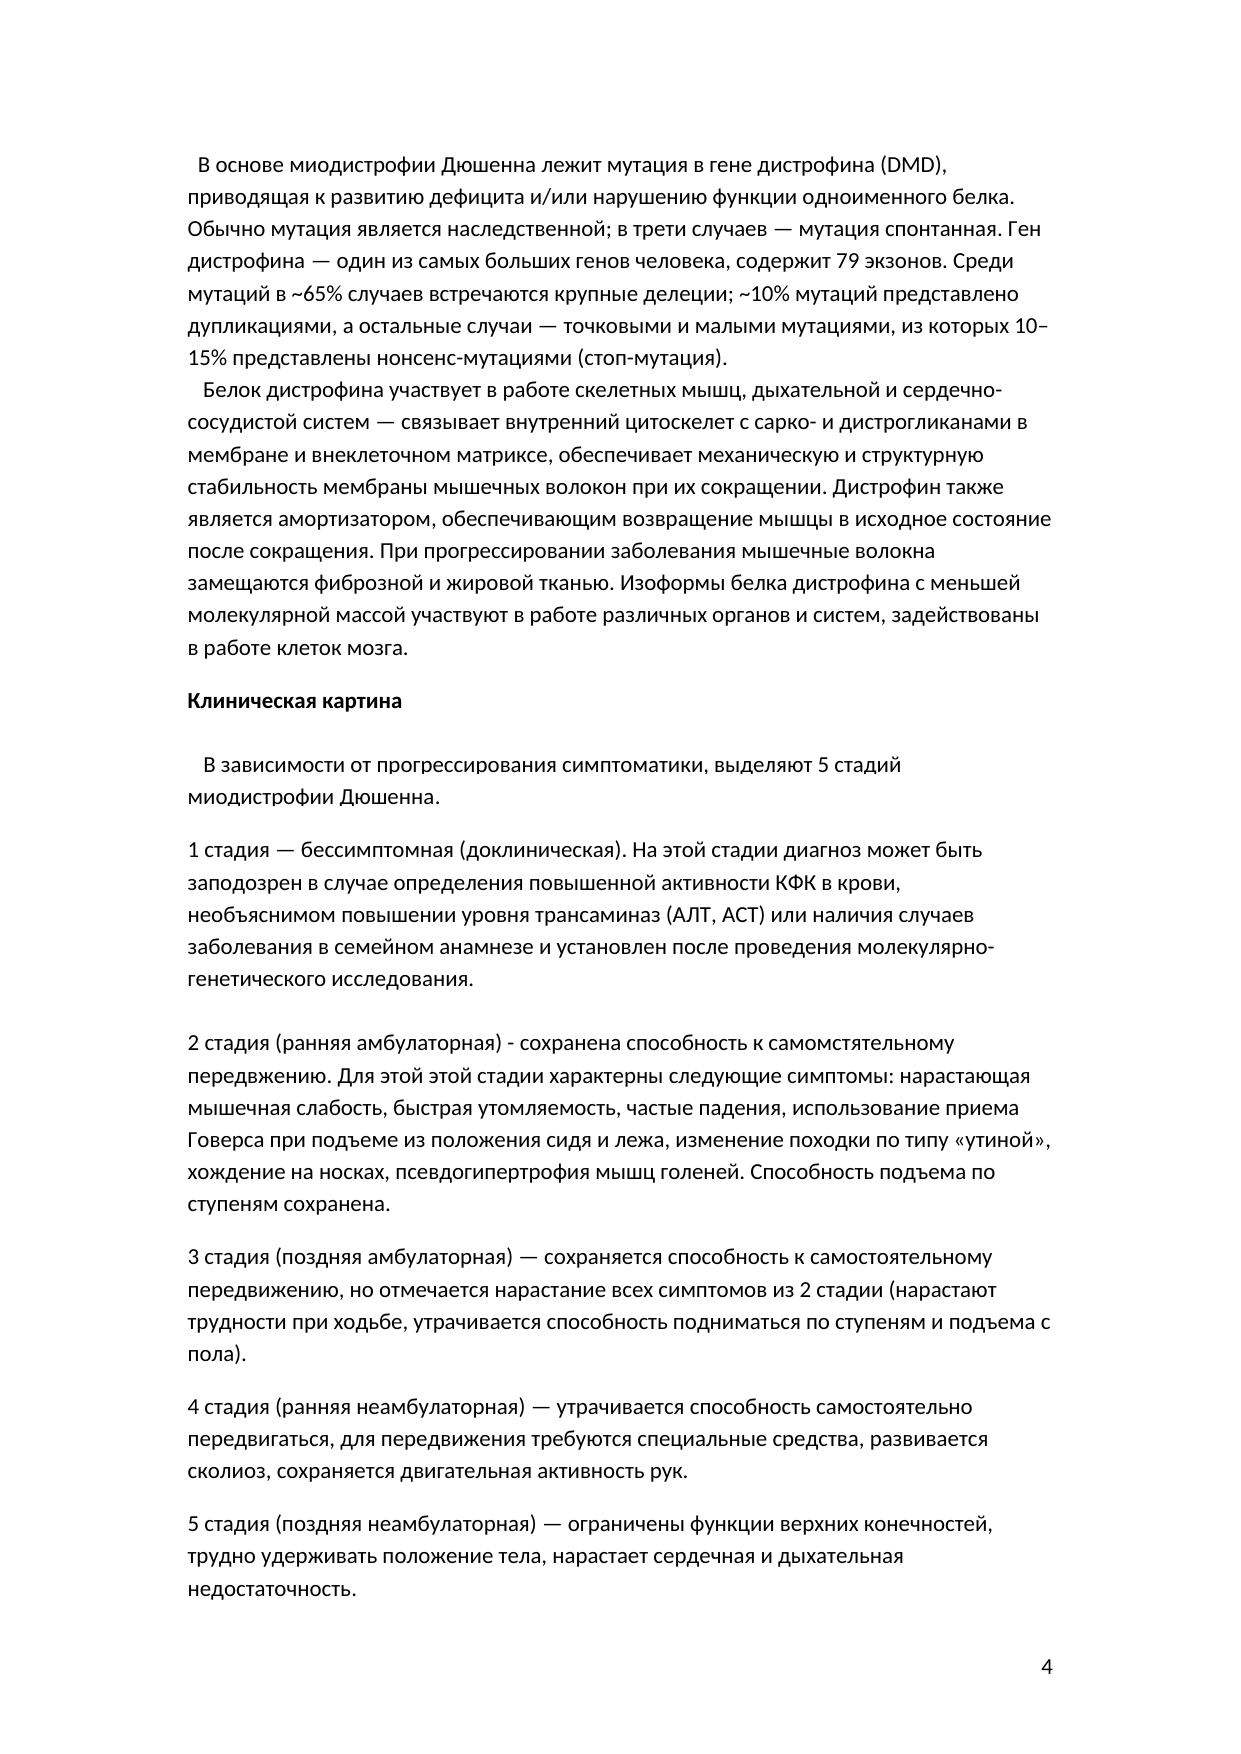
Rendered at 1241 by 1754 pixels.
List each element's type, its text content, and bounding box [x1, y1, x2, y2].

text Клиническая картина В зависимости от прогрессирования симптоматики, выделяют 5 стадий миодистрофии Дюшенна. [187, 686, 1053, 810]
text 4 стадия (ранняя неамбулаторная) — утрачивается способность самостоятельно передвигаться, для передвижения требуются специальные средства, развивается сколиоз, сохраняется двигательная активность рук. [187, 1392, 1053, 1484]
text 1 стадия — бессимптомная (доклиническая). На этой стадии диагноз может быть заподозрен в случае определения повышенной активности КФК в крови, необъяснимом повышении уровня трансаминаз (АЛТ, АСТ) или наличия случаев заболевания в семейном анамнезе и установлен после проведения молекулярно-генетического исследования. 2 стадия (ранняя амбулаторная) - сохранена способность к самомстятельному передвжению. Для этой этой стадии характерны следующие симптомы: нарастающая мышечная слабость, быстрая утомляемость, частые падения, использование приема Говерса при подъеме из положения сидя и лежа, изменение походки по типу «утиной», хождение на носках, псевдогипертрофия мышц голеней. Способность подъема по ступеням сохранена. [187, 835, 1053, 1217]
text 3 стадия (поздняя амбулаторная) — сохраняется способность к самостоятельному передвижению, но отмечается нарастание всех симптомов из 2 стадии (нарастают трудности при ходьбе, утрачивается способность подниматься по ступеням и подъема с пола). [187, 1242, 1053, 1367]
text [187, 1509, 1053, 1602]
text В основе миодистрофии Дюшенна лежит мутация в гене дистрофина (DMD), приводящая к развитию дефицита и/или нарушению функции одноименного белка. Обычно мутация является наследственной; в трети случаев — мутация спонтанная. Ген дистрофина — один из самых больших генов человека, содержит 79 экзонов. Среди мутаций в ~65% случаев встречаются крупные делеции; ~10% мутаций представлено дупликациями, а остальные случаи — точковыми и малыми мутациями, из которых 10–15% представлены нонсенс-мутациями (стоп-мутация). Белок дистрофина участвует в работе скелетных мышц, дыхательной и сердечно-сосудистой систем — связывает внутренний цитоскелет с сарко- и дистрогликанами в мембране и внеклеточном матриксе, обеспечивает механическую и структурную стабильность мембраны мышечных волокон при их сокращении. Дистрофин также является амортизатором, обеспечивающим возвращение мышцы в исходное состояние после сокращения. При прогрессировании заболевания мышечные волокна замещаются фиброзной и жировой тканью. Изоформы белка дистрофина с меньшей молекулярной массой участвуют в работе различных органов и систем, задействованы в работе клеток мозга. [187, 150, 1053, 661]
